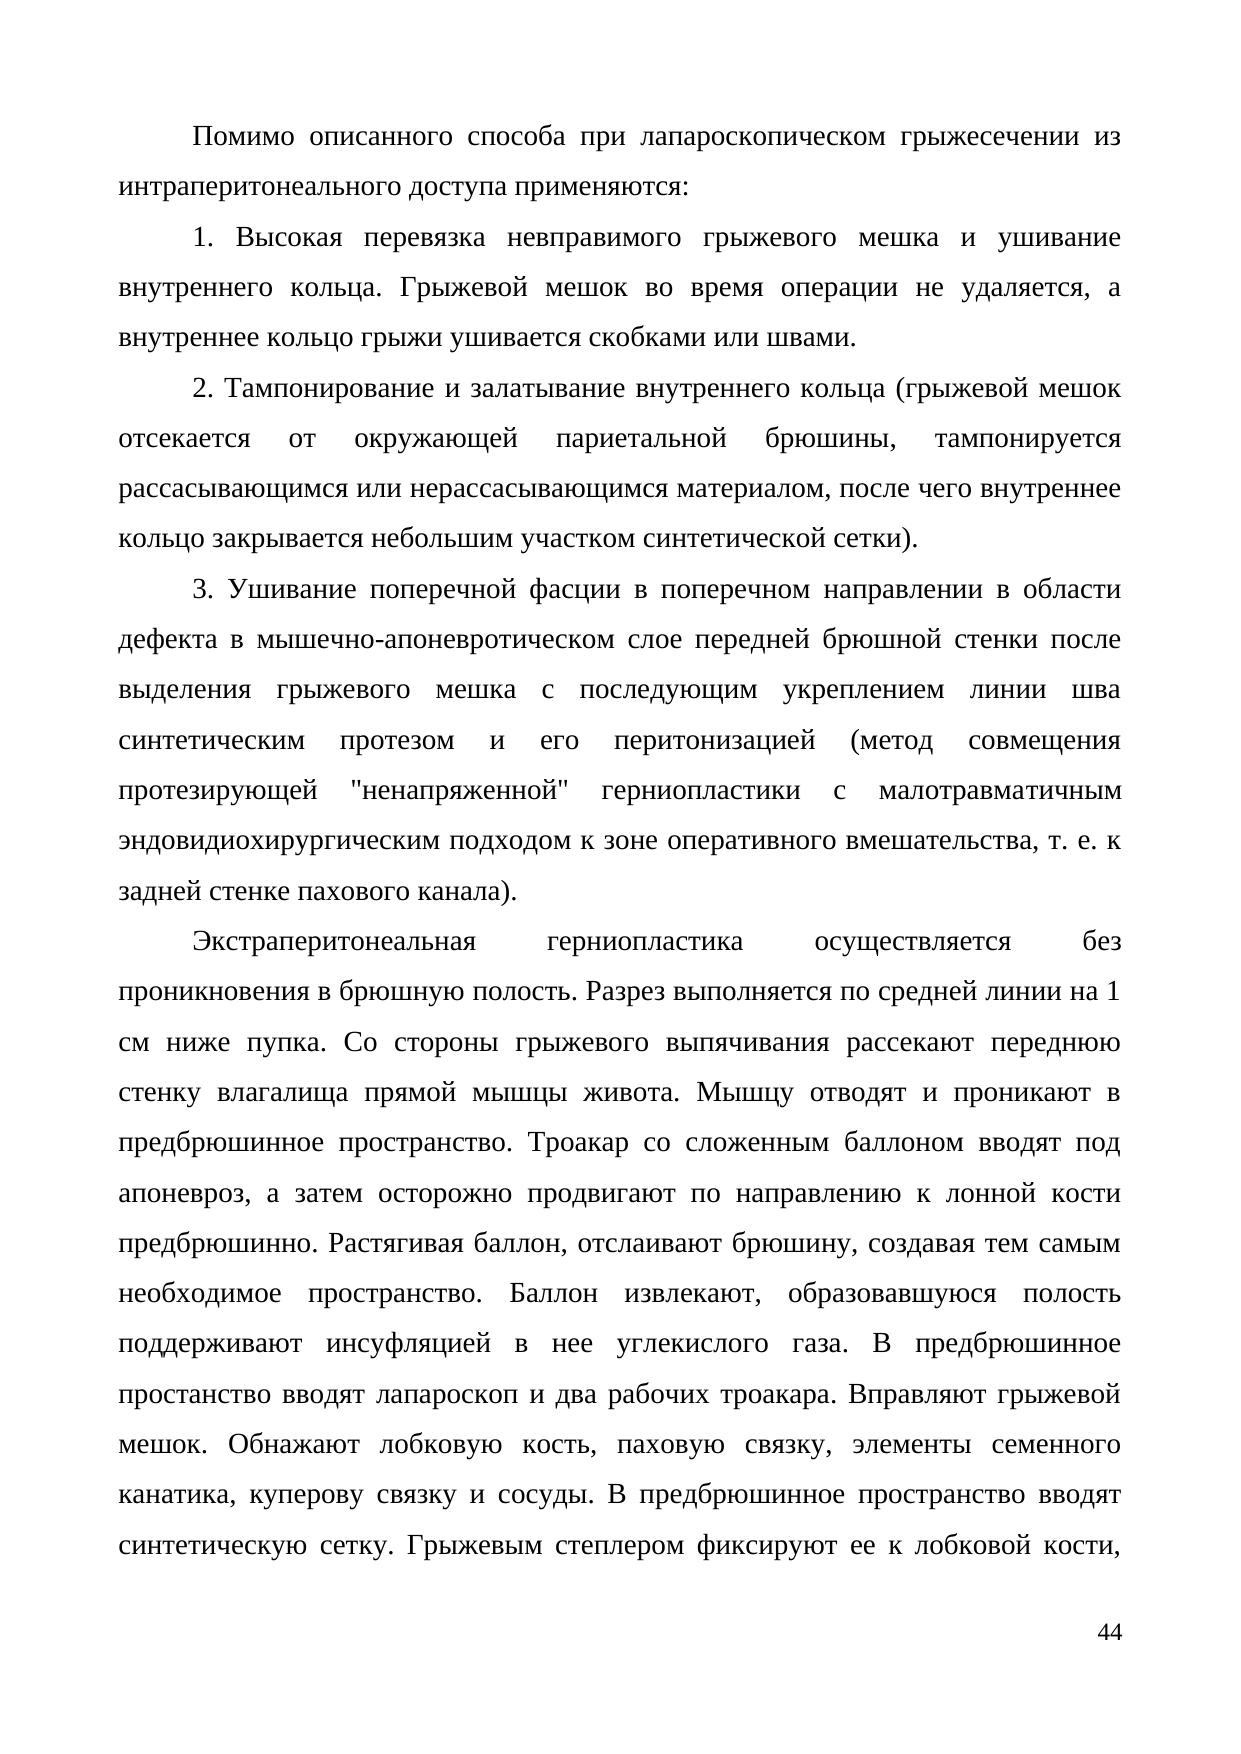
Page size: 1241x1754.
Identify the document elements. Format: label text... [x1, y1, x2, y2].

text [118, 923, 1122, 1560]
text Помимо описанного способа при лапароскопическом грыжесечении из интраперитонеального доступа применяются: [118, 118, 1122, 202]
text 2. Тампонирование и залатывание внутреннего кольца (грыжевой мешок отсекается от окружающей париетальной брюшины, тампонируется рассасывающимся или нерассасывающимся материалом, после чего внутреннее кольцо закрывается небольшим участком синтетической сетки). [118, 370, 1122, 554]
text 1. Высокая перевязка невправимого грыжевого мешка и ушивание внутреннего кольца. Грыжевой мешок во время операции не удаляется, а внутреннее кольцо грыжи ушивается скобками или швами. [118, 219, 1122, 353]
text 3. Ушивание поперечной фасции в поперечном направлении в области дефекта в мышечно-апоневротическом слое передней брюшной стенки после выделения грыжевого мешка с последующим укреплением линии шва синтетическим протезом и его перитонизацией (метод совмещения протезирующей "ненапряженной" герниопластики с малотравматичным эндовидиохирургическим подходом к зоне оперативного вмешательства, т. е. к задней стенке пахового канала). [118, 571, 1122, 906]
